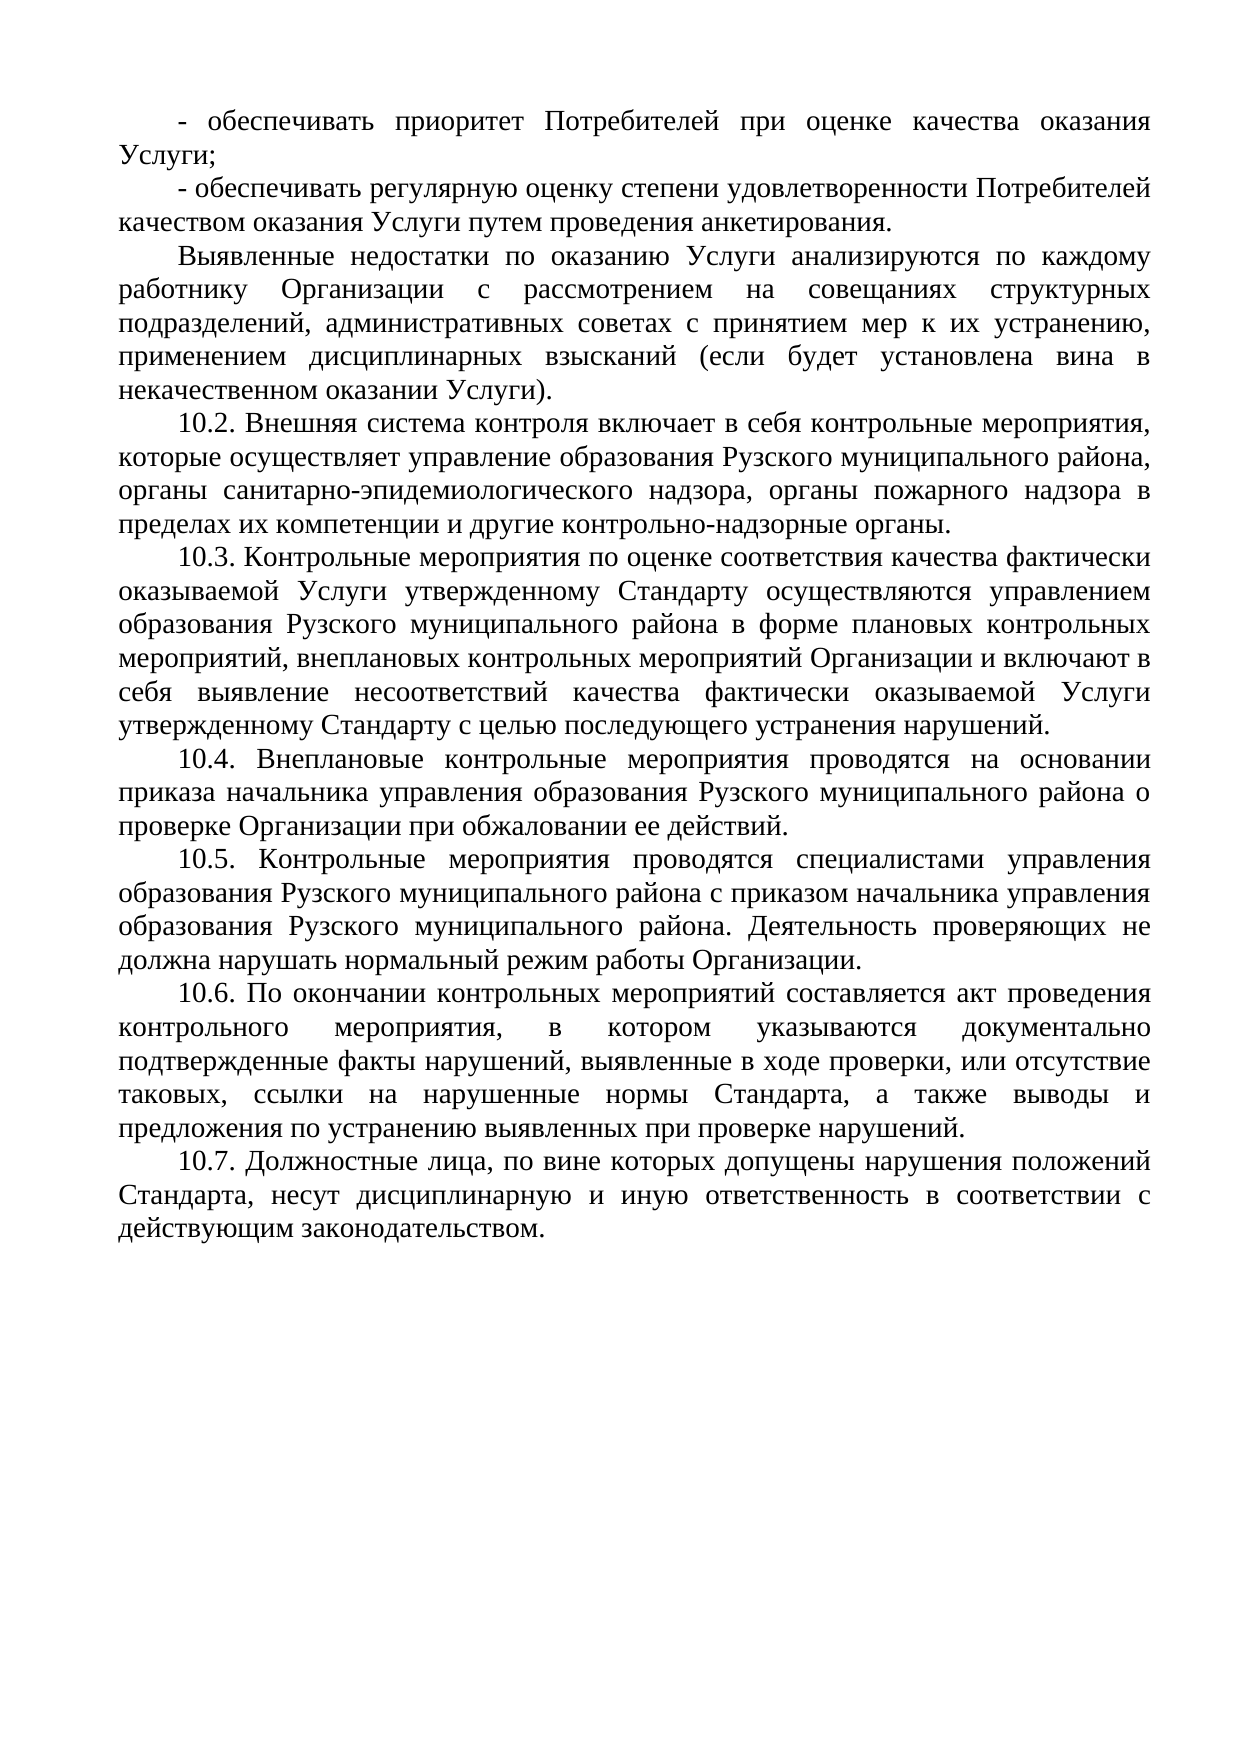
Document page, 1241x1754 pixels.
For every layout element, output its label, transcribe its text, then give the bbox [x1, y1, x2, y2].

text - обеспечивать регулярную оценку степени удовлетворенности Потребителей качеством оказания Услуги путем проведения анкетирования. [118, 171, 1152, 238]
text - обеспечивать приоритет Потребителей при оценке качества оказания Услуги; [118, 103, 1152, 171]
text 10.2. Внешняя система контроля включает в себя контрольные мероприятия, которые осуществляет управление образования Рузского муниципального района, органы санитарно-эпидемиологического надзора, органы пожарного надзора в пределах их компетенции и другие контрольно-надзорные органы. [118, 405, 1152, 539]
text 10.5. Контрольные мероприятия проводятся специалистами управления образования Рузского муниципального района с приказом начальника управления образования Рузского муниципального района. Деятельность проверяющих не должна нарушать нормальный режим работы Организации. [118, 841, 1152, 976]
text 10.6. По окончании контрольных мероприятий составляется акт проведения контрольного мероприятия, в котором указываются документально подтвержденные факты нарушений, выявленные в ходе проверки, или отсутствие таковых, ссылки на нарушенные нормы Стандарта, а также выводы и предложения по устранению выявленных при проверке нарушений. [118, 976, 1152, 1143]
text 10.4. Внеплановые контрольные мероприятия проводятся на основании приказа начальника управления образования Рузского муниципального района о проверке Организации при обжаловании ее действий. [118, 741, 1152, 841]
text 10.3. Контрольные мероприятия по оценке соответствия качества фактически оказываемой Услуги утвержденному Стандарту осуществляются управлением образования Рузского муниципального района в форме плановых контрольных мероприятий, внеплановых контрольных мероприятий Организации и включают в себя выявление несоответствий качества фактически оказываемой Услуги утвержденному Стандарту с целью последующего устранения нарушений. [118, 539, 1152, 741]
text Выявленные недостатки по оказанию Услуги анализируются по каждому работнику Организации с рассмотрением на совещаниях структурных подразделений, административных советах с принятием мер к их устранению, применением дисциплинарных взысканий (если будет установлена вина в некачественном оказании Услуги). [118, 238, 1152, 405]
text 10.7. Должностные лица, по вине которых допущены нарушения положений Стандарта, несут дисциплинарную и иную ответственность в соответствии с действующим законодательством. [118, 1143, 1152, 1244]
